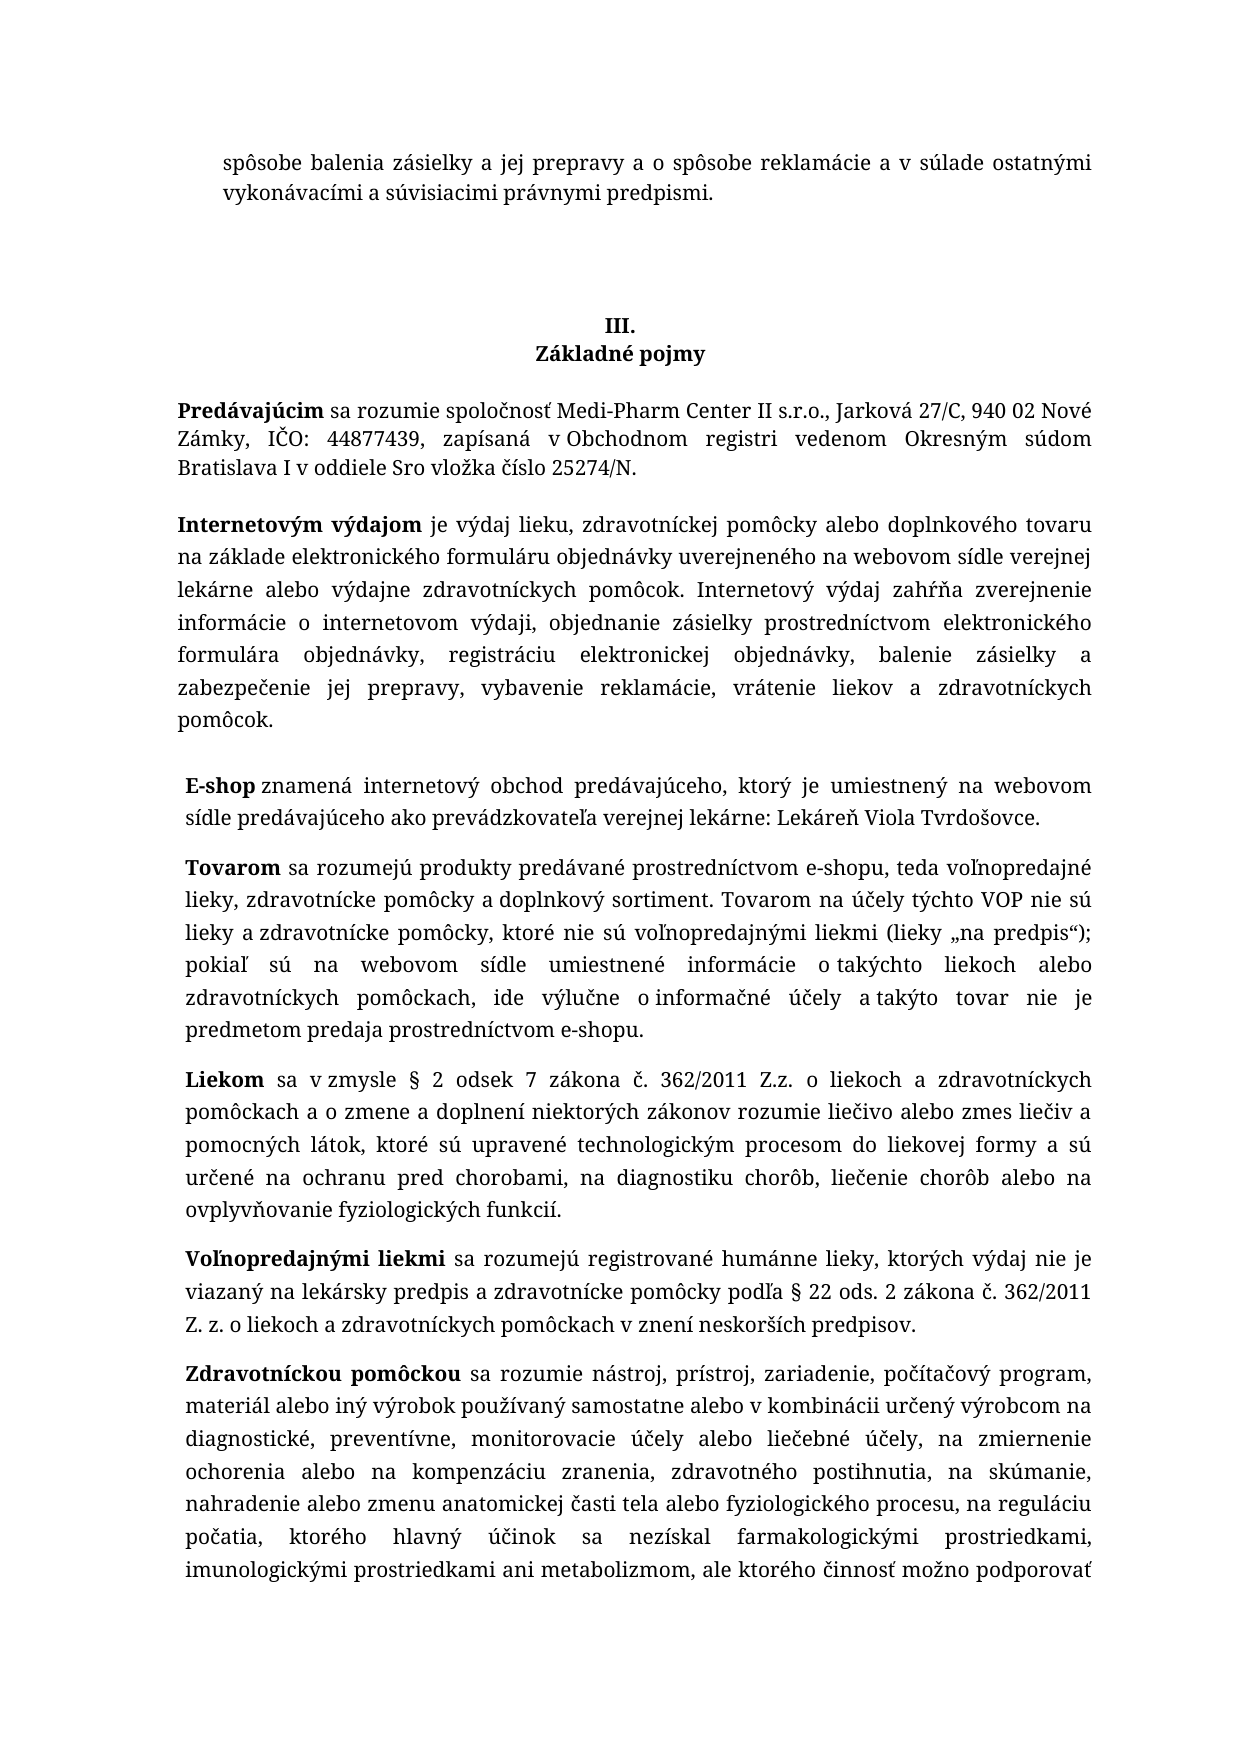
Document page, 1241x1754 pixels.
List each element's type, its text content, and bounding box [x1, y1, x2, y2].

text III. [148, 311, 1093, 339]
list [185, 148, 1093, 207]
text Základné pojmy [148, 339, 1093, 368]
text Liekom sa v zmysle § 2 odsek 7 zákona č. 362/2011 Z.z. o liekoch a zdravotníckych pomôckach a o zmene a doplnení niektorých zákonov rozumie liečivo alebo zmes liečiv a pomocných látok, ktoré sú upravené technologickým procesom do liekovej formy a sú určené na ochranu pred chorobami, na diagnostiku chorôb, liečenie chorôb alebo na ovplyvňovanie fyziologických funkcií. [185, 1065, 1093, 1224]
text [185, 1359, 1093, 1583]
text E-shop znamená internetový obchod predávajúceho, ktorý je umiestnený na webovom sídle predávajúceho ako prevádzkovateľa verejnej lekárne: Lekáreň Viola Tvrdošovce. [185, 771, 1093, 832]
text Predávajúcim sa rozumie spoločnosť Medi-Pharm Center II s.r.o., Jarková 27/C, 940 02 Nové Zámky, IČO: 44877439, zapísaná v Obchodnom registri vedenom Okresným súdom Bratislava I v oddiele Sro vložka číslo 25274/N. [177, 396, 1093, 481]
text Tovarom sa rozumejú produkty predávané prostredníctvom e-shopu, teda voľnopredajné lieky, zdravotnícke pomôcky a doplnkový sortiment. Tovarom na účely týchto VOP nie sú lieky a zdravotnícke pomôcky, ktoré nie sú voľnopredajnými liekmi (lieky „na predpis“); pokiaľ sú na webovom sídle umiestnené informácie o takýchto liekoch alebo zdravotníckych pomôckach, ide výlučne o informačné účely a takýto tovar nie je predmetom predaja prostredníctvom e-shopu. [185, 853, 1093, 1044]
text Voľnopredajnými liekmi sa rozumejú registrované humánne lieky, ktorých výdaj nie je viazaný na lekársky predpis a zdravotnícke pomôcky podľa § 22 ods. 2 zákona č. 362/2011 Z. z. o liekoch a zdravotníckych pomôckach v znení neskorších predpisov. [185, 1244, 1093, 1338]
text Internetovým výdajom je výdaj lieku, zdravotníckej pomôcky alebo doplnkového tovaru na základe elektronického formuláru objednávky uverejneného na webovom sídle verejnej lekárne alebo výdajne zdravotníckych pomôcok. Internetový výdaj zahŕňa zverejnenie informácie o internetovom výdaji, objednanie zásielky prostredníctvom elektronického formulára objednávky, registráciu elektronickej objednávky, balenie zásielky a zabezpečenie jej prepravy, vybavenie reklamácie, vrátenie liekov a zdravotníckych pomôcok. [177, 510, 1093, 734]
